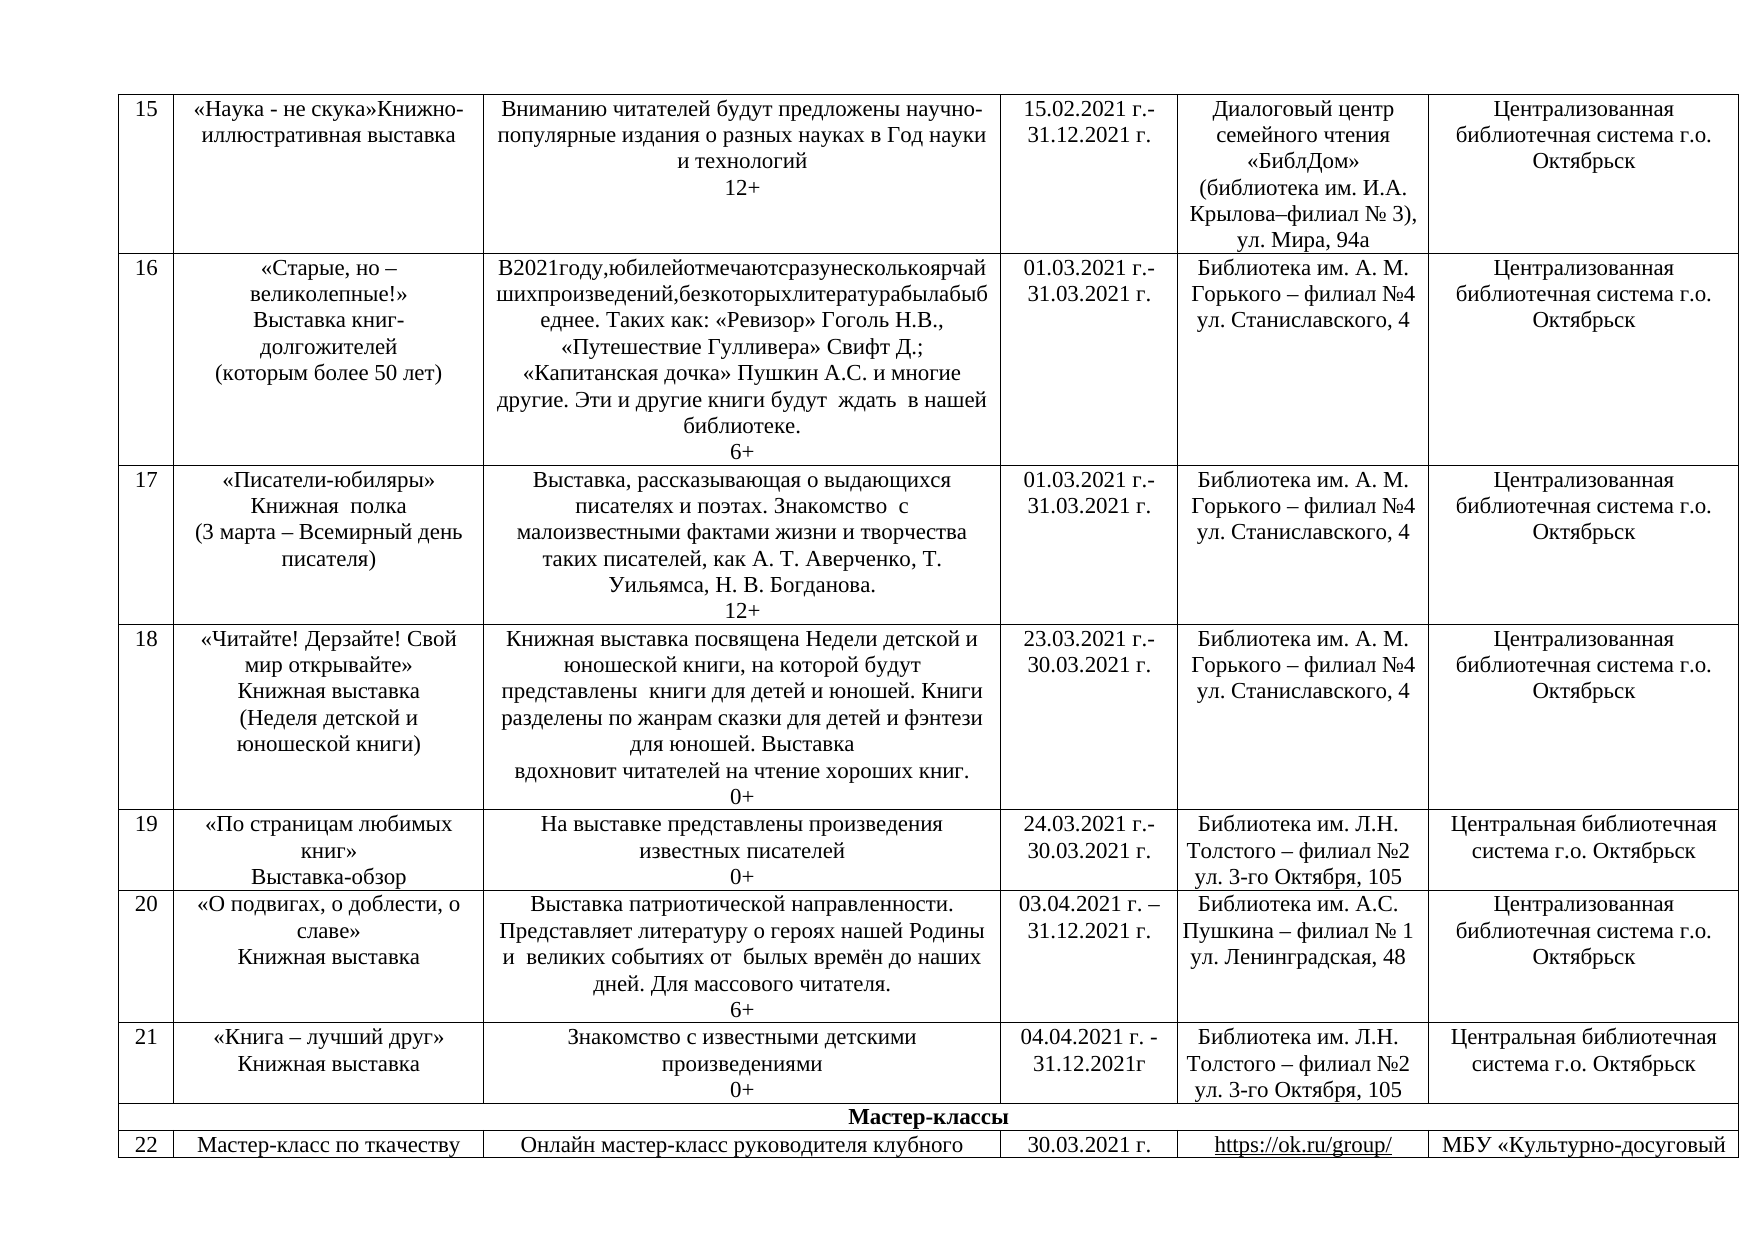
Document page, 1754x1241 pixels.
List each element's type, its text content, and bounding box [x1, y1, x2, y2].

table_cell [1178, 1131, 1428, 1157]
table_cell В2021году,юбилейотмечаютсразунесколькоярчайшихпроизведений,безкоторыхлитературабылабыбеднее. Таких как: «Ревизор» Гоголь Н.В., «Путешествие Гулливера» Свифт Д.; «Капитанская дочка» Пушкин А.С. и многие другие. Эти и другие книги будут ждать в нашей библиотеке. 6+ [484, 254, 1000, 465]
table_cell 23.03.2021 г.-30.03.2021 г. [1001, 625, 1177, 809]
table_cell «Читайте! Дерзайте! Свой мир открывайте» Книжная выставка (Неделя детской и юношеской книги) [174, 625, 483, 809]
table_cell 19 [119, 810, 173, 889]
table_cell «Книга – лучший друг» Книжная выставка [174, 1023, 483, 1102]
table_cell Выставка, рассказывающая о выдающихся писателях и поэтах. Знакомство с малоизвестными фактами жизни и творчества таких писателей, как А. Т. Аверченко, Т. Уильямса, Н. В. Богданова. 12+ [484, 466, 1000, 624]
table_cell Библиотека им. А. М. Горького – филиал №4 ул. Станиславского, 4 [1178, 625, 1428, 809]
table_cell 20 [119, 891, 173, 1022]
table_cell Библиотека им. А. М. Горького – филиал №4 ул. Станиславского, 4 [1178, 466, 1428, 624]
table_cell 30.03.2021 г. [1001, 1131, 1177, 1157]
table_cell Библиотека им. Л.Н. Толстого – филиал №2 ул. 3-го Октября, 105 [1178, 810, 1428, 889]
table_cell Центральная библиотечная система г.о. Октябрьск [1429, 1023, 1738, 1102]
table_cell Библиотека им. А. М. Горького – филиал №4 ул. Станиславского, 4 [1178, 254, 1428, 465]
table_cell 18 [119, 625, 173, 809]
table_cell «Старые, но – великолепные!» Выставка книг-долгожителей (которым более 50 лет) [174, 254, 483, 465]
table_cell Централизованная библиотечная система г.о. Октябрьск [1429, 254, 1738, 465]
table_cell Книжная выставка посвящена Недели детской и юношеской книги, на которой будут представлены книги для детей и юношей. Книги разделены по жанрам сказки для детей и фэнтези для юношей. Выставка вдохновит читателей на чтение хороших книг. 0+ [484, 625, 1000, 809]
table_cell «Писатели-юбиляры» Книжная полка (3 марта – Всемирный день писателя) [174, 466, 483, 624]
table_cell 04.04.2021 г. -31.12.2021г [1001, 1023, 1177, 1102]
table_cell 01.03.2021 г.- 31.03.2021 г. [1001, 254, 1177, 465]
table_cell Знакомство с известными детскими произведениями 0+ [484, 1023, 1000, 1102]
table_cell На выставке представлены произведения известных писателей 0+ [484, 810, 1000, 889]
table_cell Библиотека им. А.С. Пушкина – филиал № 1 ул. Ленинградская, 48 [1178, 891, 1428, 1022]
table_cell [174, 1131, 483, 1157]
table_cell «О подвигах, о доблести, о славе» Книжная выставка [174, 891, 483, 1022]
table_cell 16 [119, 254, 173, 465]
table_cell 17 [119, 466, 173, 624]
table_cell «По страницам любимых книг» Выставка-обзор [174, 810, 483, 889]
table_cell 01.03.2021 г.- 31.03.2021 г. [1001, 466, 1177, 624]
table_cell 15 [119, 95, 173, 253]
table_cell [484, 1131, 1000, 1157]
table_cell 22 [119, 1131, 173, 1157]
table_cell Мастер-классы [119, 1104, 1738, 1130]
table_cell Централизованная библиотечная система г.о. Октябрьск [1429, 95, 1738, 253]
table_cell 21 [119, 1023, 173, 1102]
table_cell 03.04.2021 г. – 31.12.2021 г. [1001, 891, 1177, 1022]
table_cell Централизованная библиотечная система г.о. Октябрьск [1429, 625, 1738, 809]
table_cell Диалоговый центр семейного чтения «БиблДом» (библиотека им. И.А. Крылова–филиал № 3), ул. Мира, 94а [1178, 95, 1428, 253]
table_cell 15.02.2021 г.-31.12.2021 г. [1001, 95, 1177, 253]
table_cell Библиотека им. Л.Н. Толстого – филиал №2 ул. 3-го Октября, 105 [1178, 1023, 1428, 1102]
table_cell Централизованная библиотечная система г.о. Октябрьск [1429, 891, 1738, 1022]
table_cell Вниманию читателей будут предложены научно-популярные издания о разных науках в Год науки и технологий 12+ [484, 95, 1000, 253]
table_cell Выставка патриотической направленности. Представляет литературу о героях нашей Родины и великих событиях от былых времён до наших дней. Для массового читателя. 6+ [484, 891, 1000, 1022]
table_cell Центральная библиотечная система г.о. Октябрьск [1429, 810, 1738, 889]
table_cell Централизованная библиотечная система г.о. Октябрьск [1429, 466, 1738, 624]
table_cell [1429, 1131, 1738, 1157]
table_cell 24.03.2021 г.-30.03.2021 г. [1001, 810, 1177, 889]
table_cell «Наука - не скука»Книжно-иллюстративная выставка [174, 95, 483, 253]
